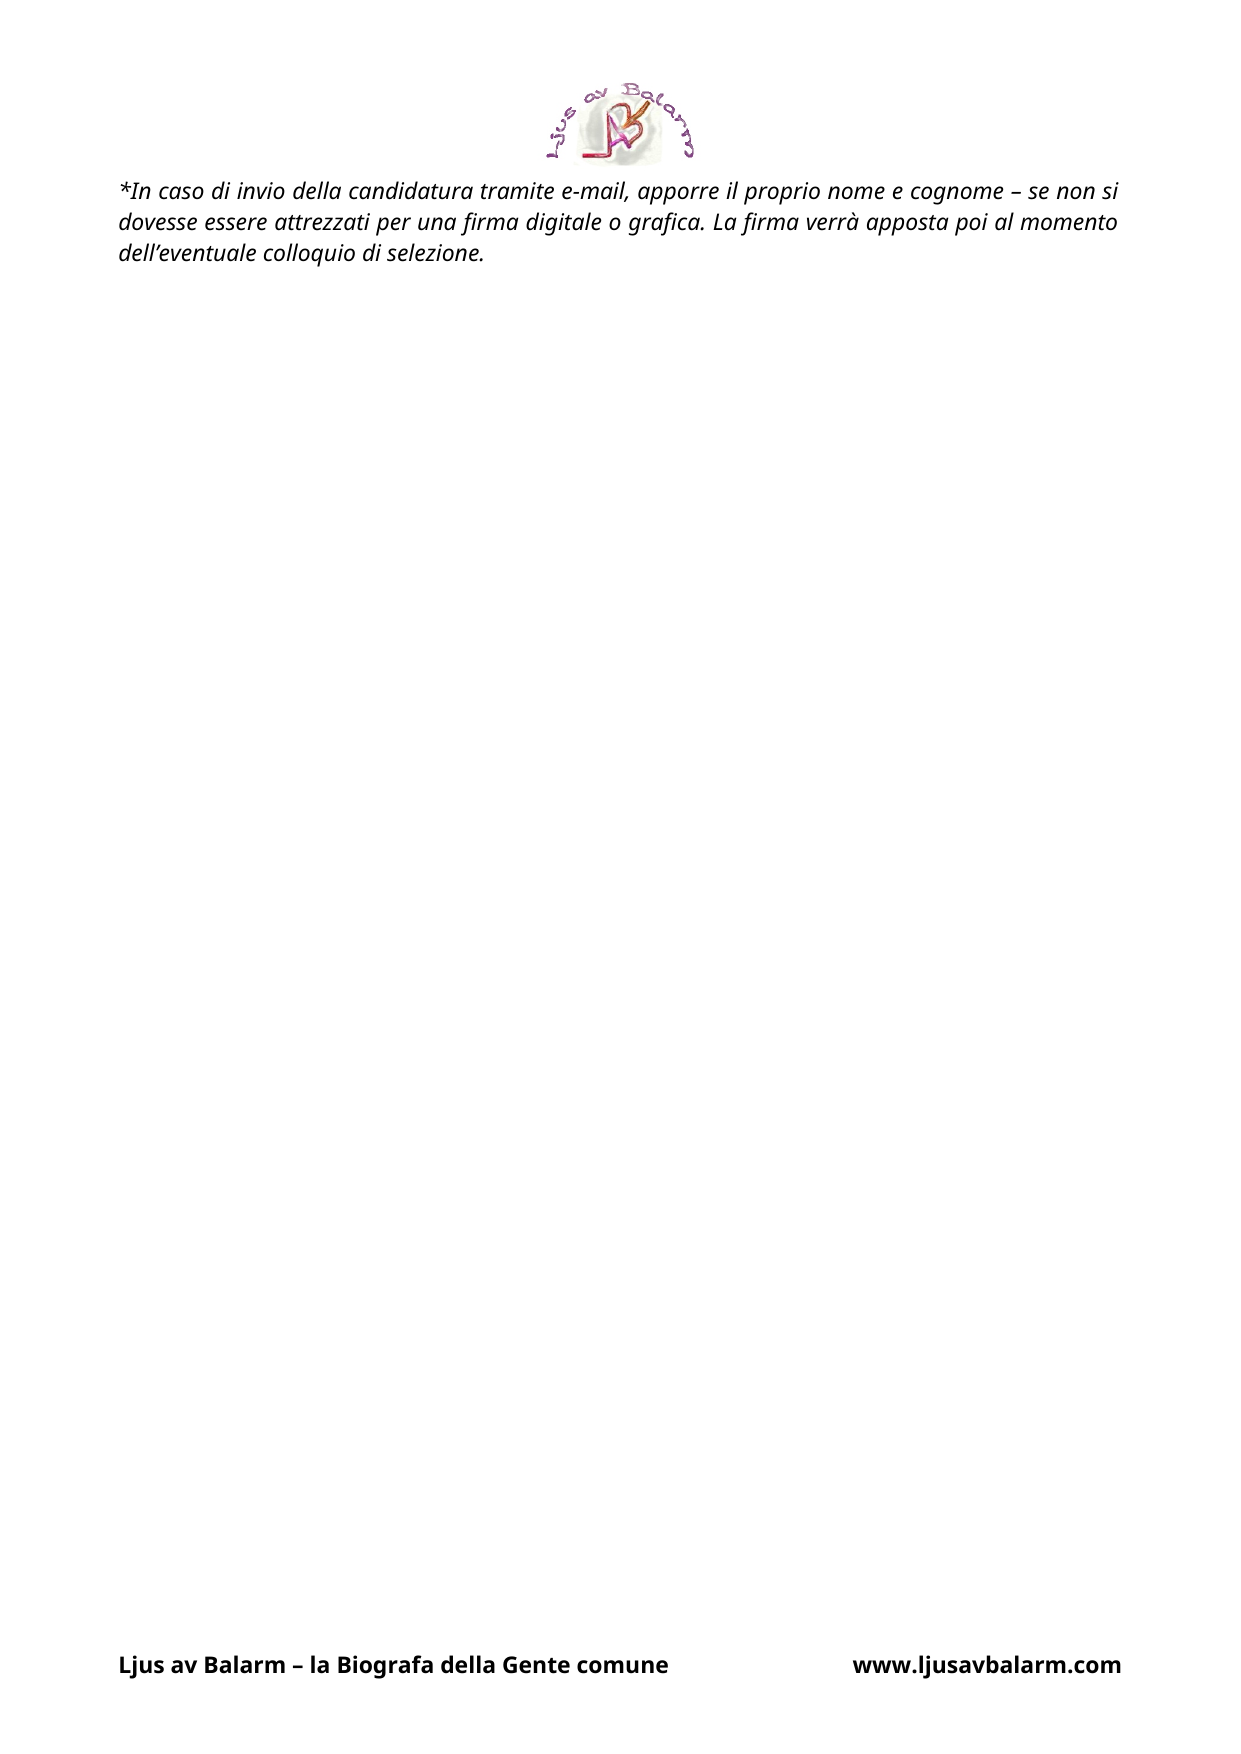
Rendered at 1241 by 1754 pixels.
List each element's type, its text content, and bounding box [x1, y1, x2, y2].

picture [537, 73, 703, 175]
text *In caso di invio della candidatura tramite e-mail, apporre il proprio nome e cognome – se non si dovesse essere attrezzati per una firma digitale o grafica. La firma verrà apposta poi al momento dell’eventuale colloquio di selezione. [118, 174, 1122, 268]
